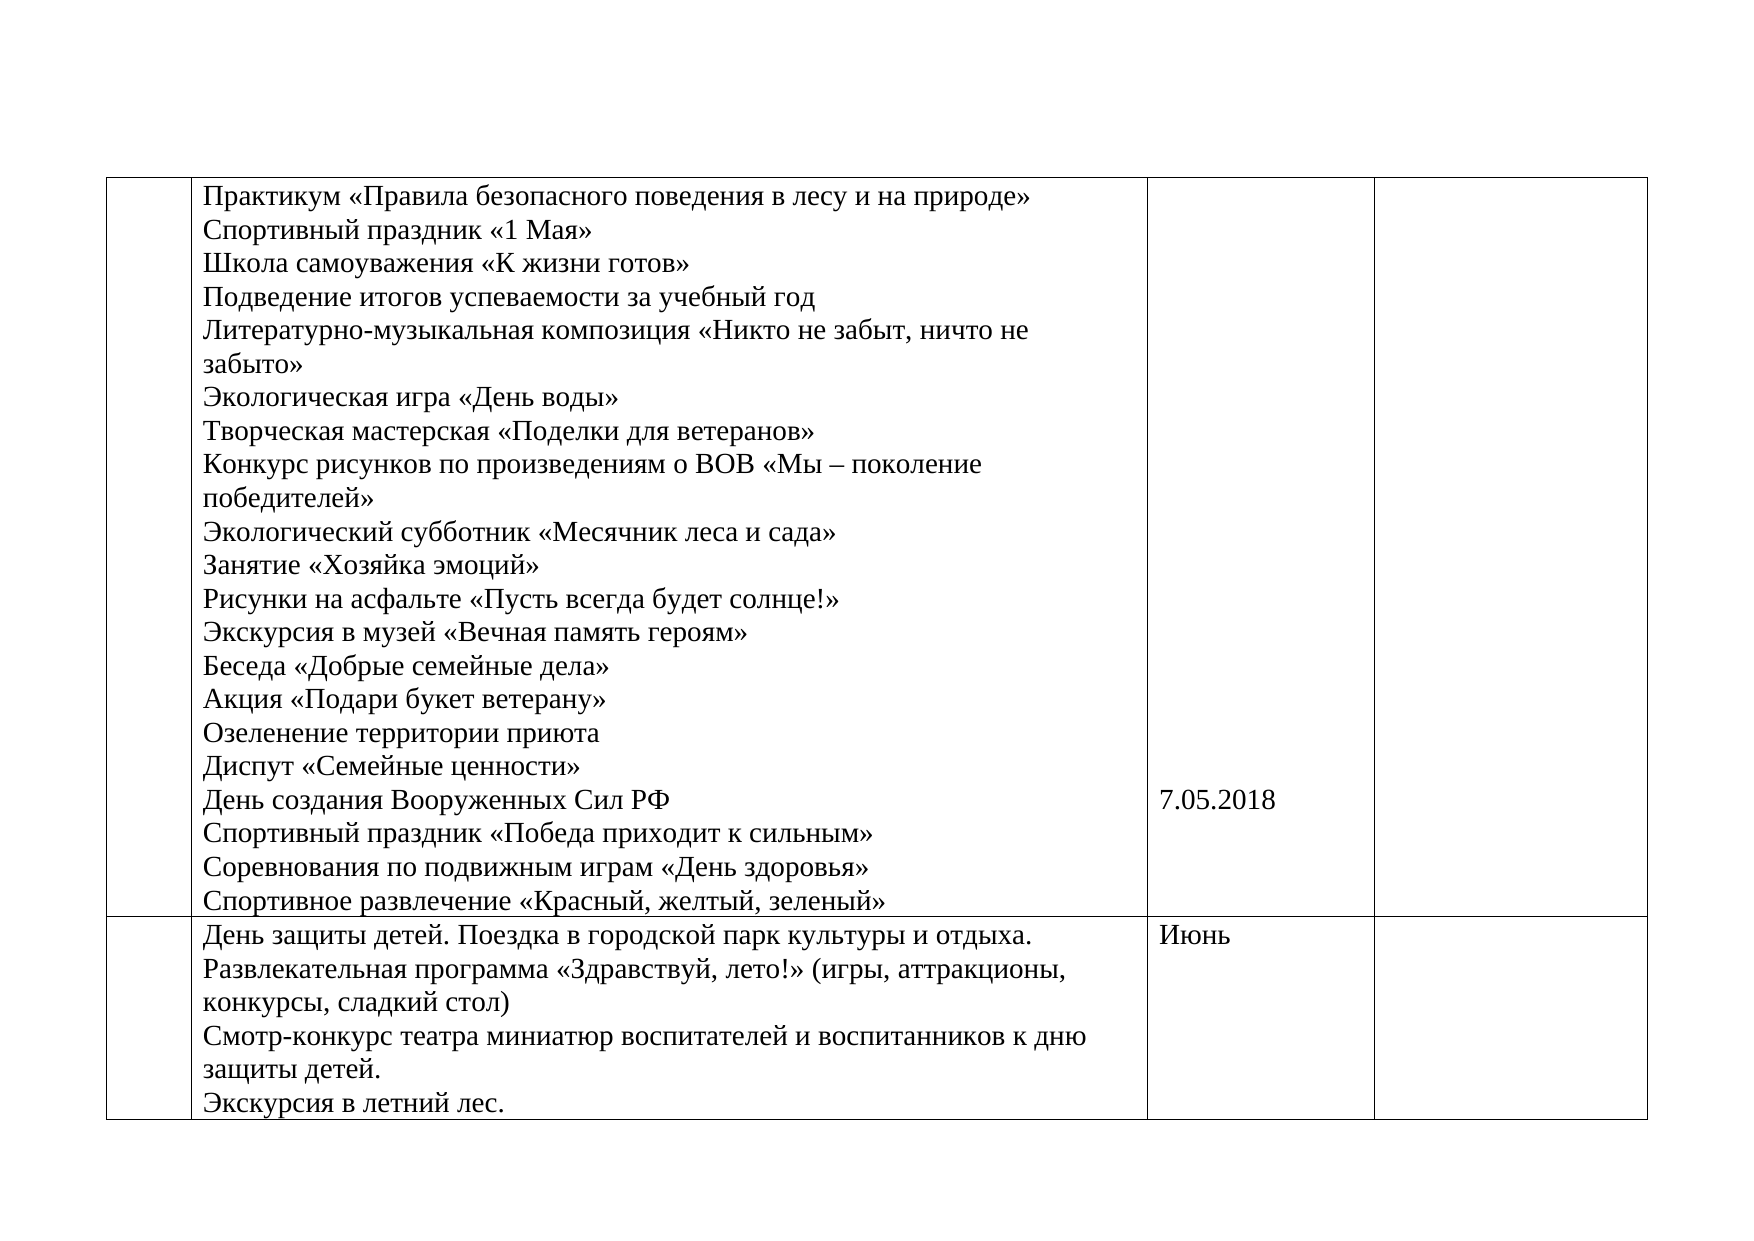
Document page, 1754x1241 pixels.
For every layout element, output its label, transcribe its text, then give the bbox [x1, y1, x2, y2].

table_cell [1375, 917, 1647, 1118]
table_cell Июнь 22.06.2018 [1148, 917, 1374, 1118]
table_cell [192, 178, 1147, 916]
table_cell Май 7.05.2018 [1148, 178, 1374, 916]
table_cell [107, 917, 191, 1118]
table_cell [192, 917, 1147, 1118]
table_cell [1375, 178, 1647, 916]
table_cell [107, 178, 191, 916]
